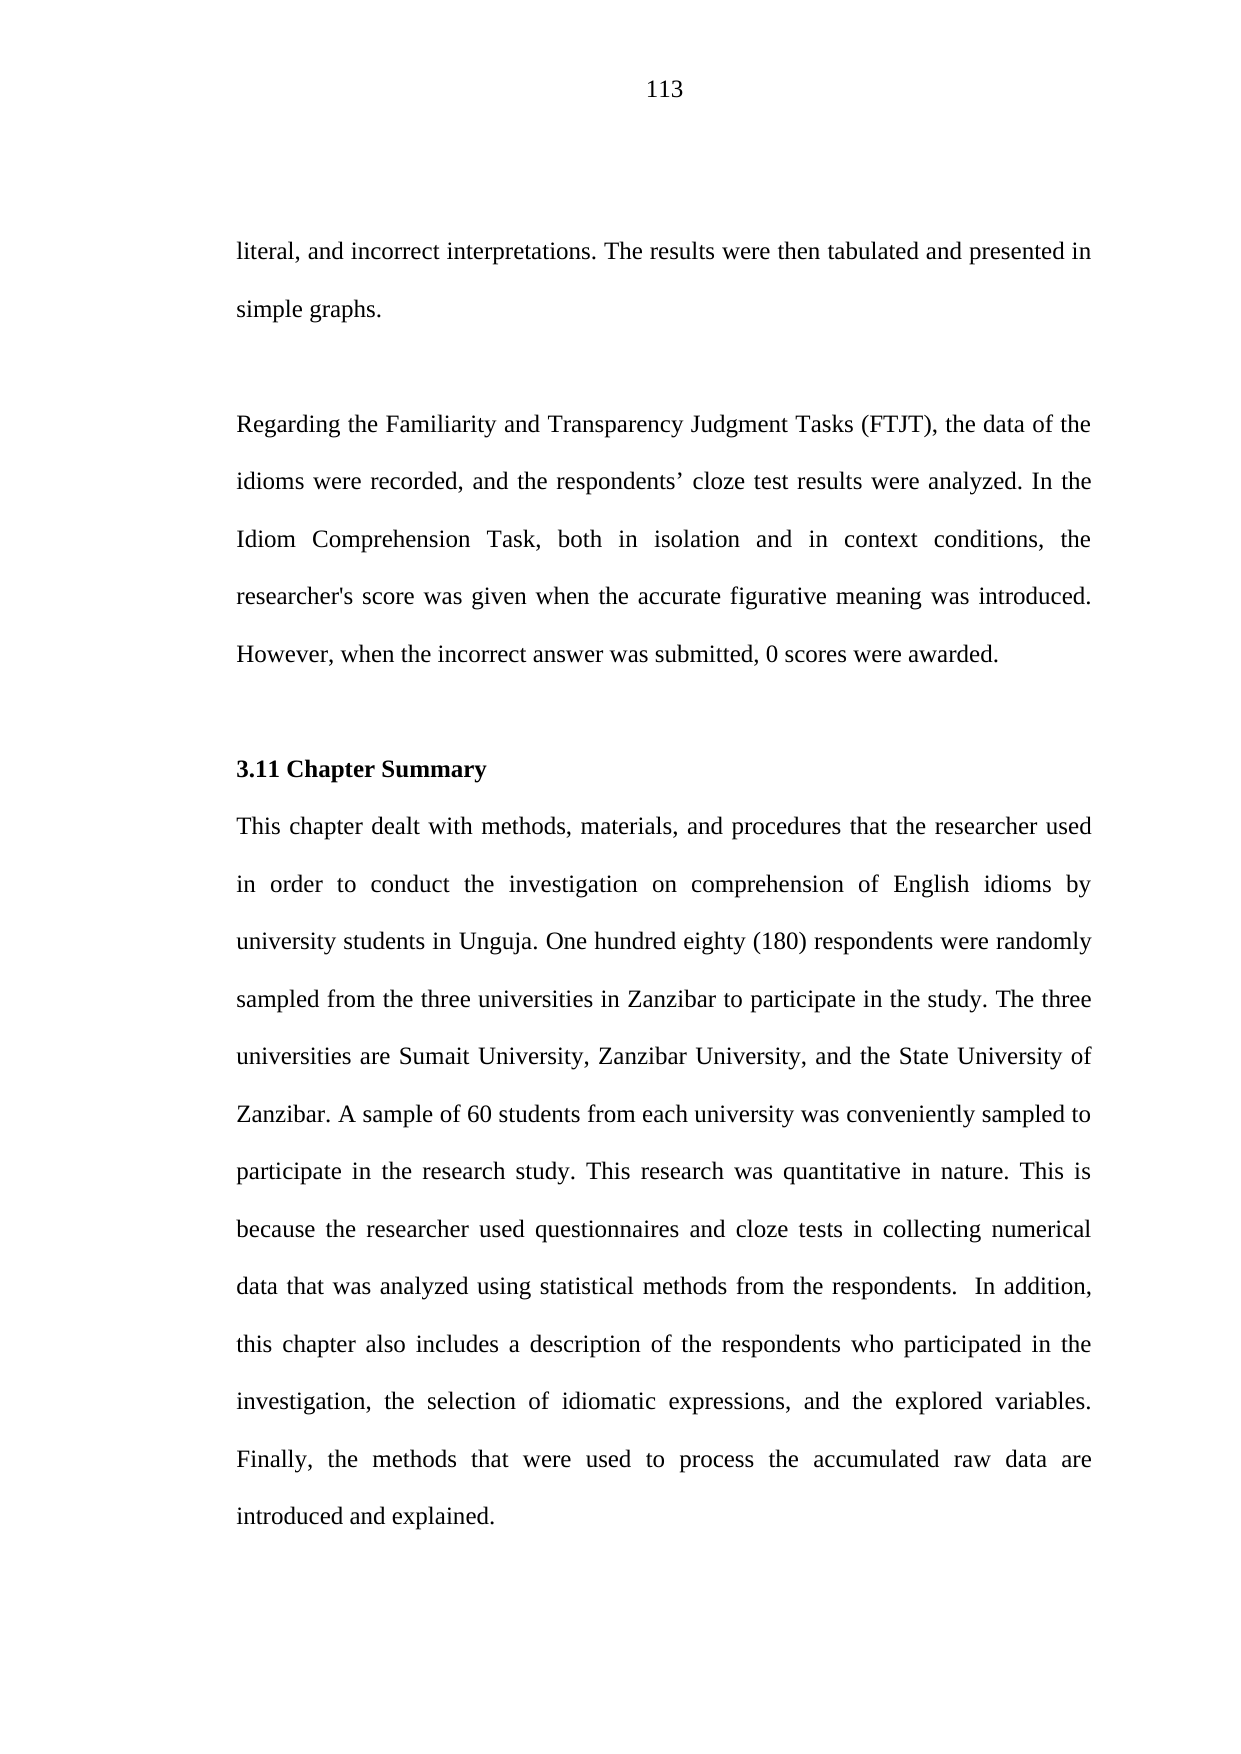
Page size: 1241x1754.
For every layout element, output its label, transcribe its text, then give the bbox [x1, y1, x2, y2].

text Regarding the Familiarity and Transparency Judgment Tasks (FTJT), the data of the idioms were recorded, and the respondents’ cloze test results were analyzed. In the Idiom Comprehension Task, both in isolation and in context conditions, the researcher's score was given when the accurate figurative meaning was introduced. However, when the incorrect answer was submitted, 0 scores were awarded. [236, 409, 1092, 667]
subtitle 3.11 Chapter Summary [236, 754, 1092, 782]
text This chapter dealt with methods, materials, and procedures that the researcher used in order to conduct the investigation on comprehension of English idioms by university students in Unguja. One hundred eighty (180) respondents were randomly sampled from the three universities in Zanzibar to participate in the study. The three universities are Sumait University, Zanzibar University, and the State University of Zanzibar. A sample of 60 students from each university was conveniently sampled to participate in the research study. This research was quantitative in nature. This is because the researcher used questionnaires and cloze tests in collecting numerical data that was analyzed using statistical methods from the respondents. In addition, this chapter also includes a description of the respondents who participated in the investigation, the selection of idiomatic expressions, and the explored variables. Finally, the methods that were used to process the accumulated raw data are introduced and explained. [236, 811, 1092, 1530]
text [236, 236, 1092, 322]
